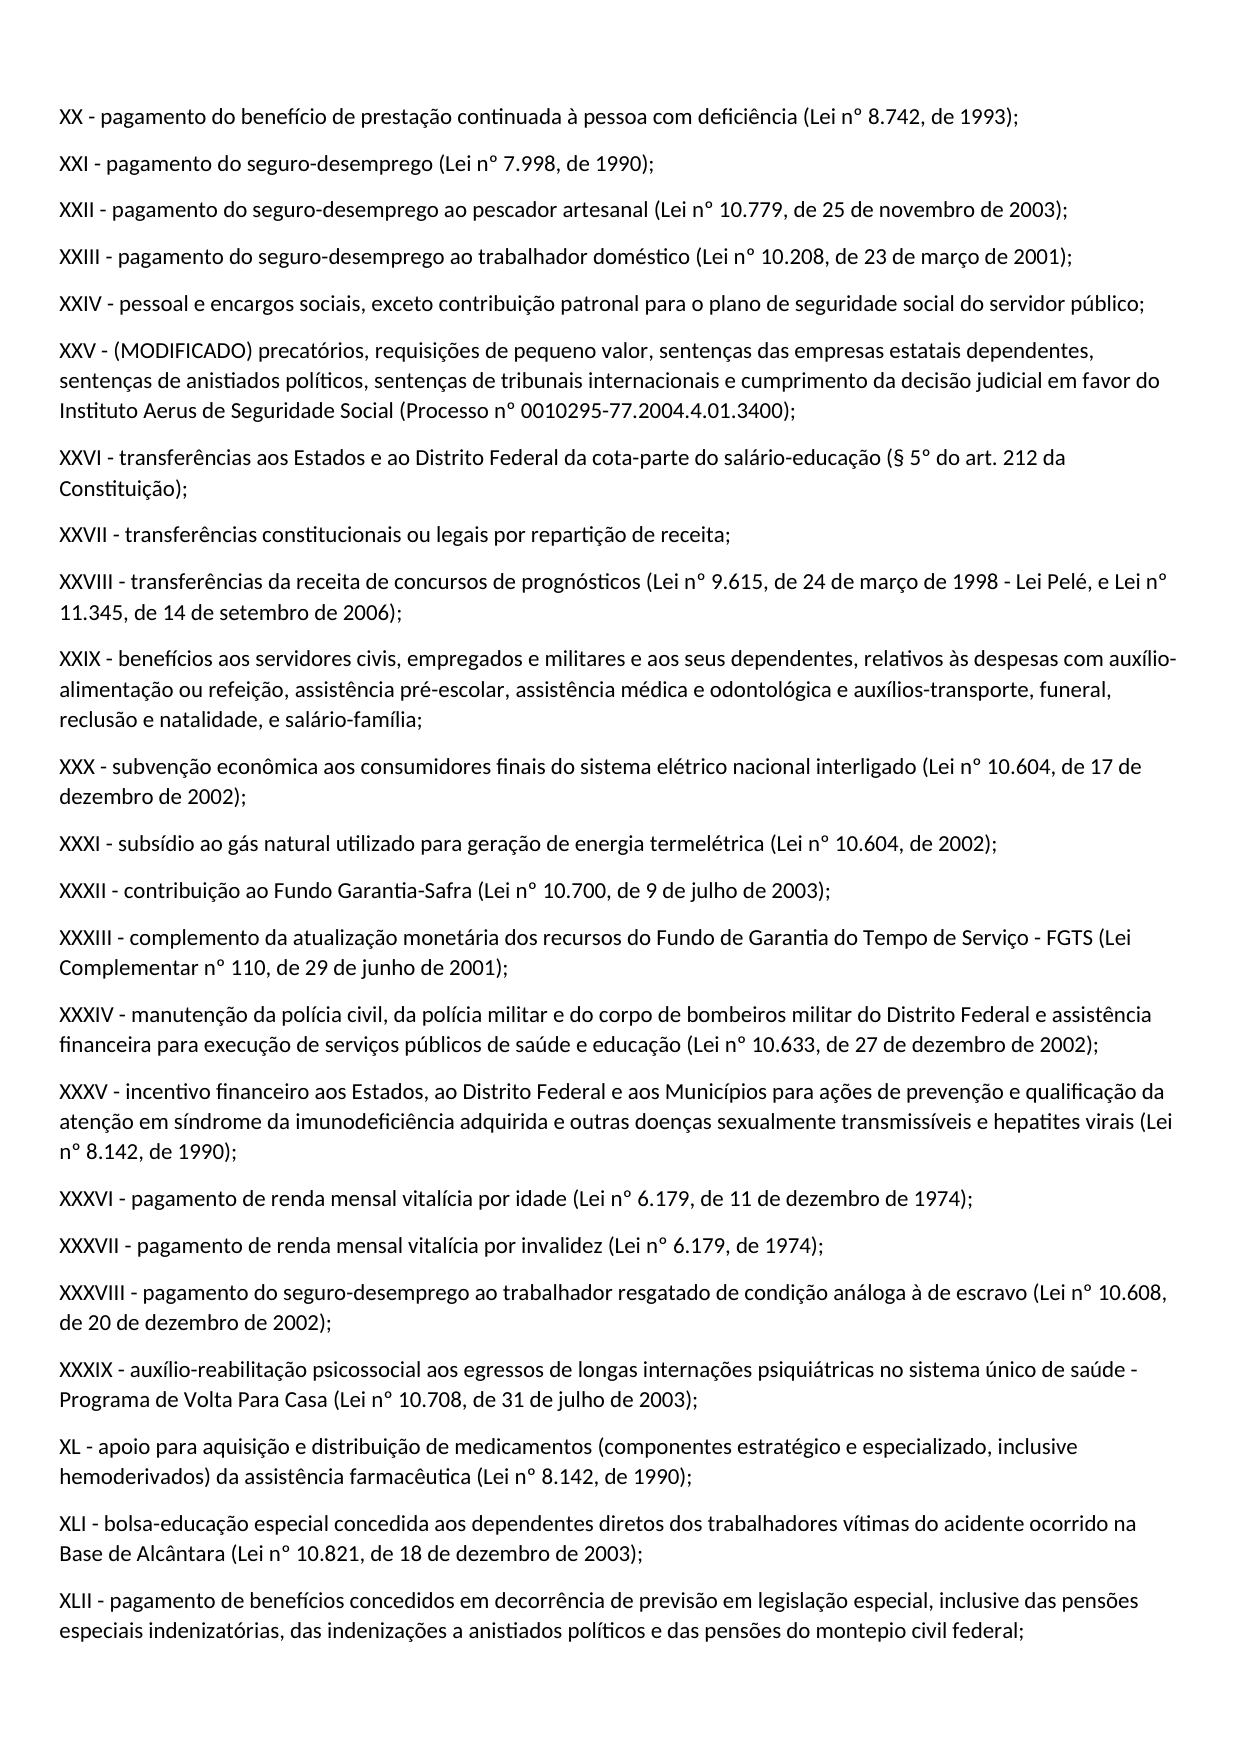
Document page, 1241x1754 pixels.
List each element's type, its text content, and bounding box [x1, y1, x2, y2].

text XL - apoio para aquisição e distribuição de medicamentos (componentes estratégico e especializado, inclusive hemoderivados) da assistência farmacêutica (Lei nº 8.142, de 1990); [59, 1432, 1181, 1490]
text XXI - pagamento do seguro-desemprego (Lei nº 7.998, de 1990); [59, 149, 1181, 177]
text XLI - bolsa-educação especial concedida aos dependentes diretos dos trabalhadores vítimas do acidente ocorrido na Base de Alcântara (Lei nº 10.821, de 18 de dezembro de 2003); [59, 1509, 1181, 1567]
text XXVI - transferências aos Estados e ao Distrito Federal da cota-parte do salário-educação (§ 5º do art. 212 da Constituição); [59, 443, 1181, 502]
text XX - pagamento do benefício de prestação continuada à pessoa com deficiência (Lei nº 8.742, de 1993); [59, 102, 1181, 130]
text XLII - pagamento de benefícios concedidos em decorrência de previsão em legislação especial, inclusive das pensões especiais indenizatórias, das indenizações a anistiados políticos e das pensões do montepio civil federal; [59, 1586, 1181, 1644]
text XXIV - pessoal e encargos sociais, exceto contribuição patronal para o plano de seguridade social do servidor público; [59, 289, 1181, 317]
text XXXIII - complemento da atualização monetária dos recursos do Fundo de Garantia do Tempo de Serviço - FGTS (Lei Complementar nº 110, de 29 de junho de 2001); [59, 923, 1181, 981]
text XXX - subvenção econômica aos consumidores finais do sistema elétrico nacional interligado (Lei nº 10.604, de 17 de dezembro de 2002); [59, 752, 1181, 810]
text XXIII - pagamento do seguro-desemprego ao trabalhador doméstico (Lei nº 10.208, de 23 de março de 2001); [59, 242, 1181, 270]
text XXII - pagamento do seguro-desemprego ao pescador artesanal (Lei nº 10.779, de 25 de novembro de 2003); [59, 196, 1181, 223]
text XXXVII - pagamento de renda mensal vitalícia por invalidez (Lei nº 6.179, de 1974); [59, 1231, 1181, 1259]
text XXXVIII - pagamento do seguro-desemprego ao trabalhador resgatado de condição análoga à de escravo (Lei nº 10.608, de 20 de dezembro de 2002); [59, 1278, 1181, 1336]
text XXIX - benefícios aos servidores civis, empregados e militares e aos seus dependentes, relativos às despesas com auxílio-alimentação ou refeição, assistência pré-escolar, assistência médica e odontológica e auxílios-transporte, funeral, reclusão e natalidade, e salário-família; [59, 644, 1181, 733]
text XXVII - transferências constitucionais ou legais por repartição de receita; [59, 521, 1181, 548]
text XXXVI - pagamento de renda mensal vitalícia por idade (Lei nº 6.179, de 11 de dezembro de 1974); [59, 1184, 1181, 1212]
text XXXIV - manutenção da polícia civil, da polícia militar e do corpo de bombeiros militar do Distrito Federal e assistência financeira para execução de serviços públicos de saúde e educação (Lei nº 10.633, de 27 de dezembro de 2002); [59, 1000, 1181, 1058]
text XXXI - subsídio ao gás natural utilizado para geração de energia termelétrica (Lei nº 10.604, de 2002); [59, 829, 1181, 857]
text XXV - (MODIFICADO) precatórios, requisições de pequeno valor, sentenças das empresas estatais dependentes, sentenças de anistiados políticos, sentenças de tribunais internacionais e cumprimento da decisão judicial em favor do Instituto Aerus de Seguridade Social (Processo nº 0010295-77.2004.4.01.3400); [59, 336, 1181, 424]
text XXXIX - auxílio-reabilitação psicossocial aos egressos de longas internações psiquiátricas no sistema único de saúde - Programa de Volta Para Casa (Lei nº 10.708, de 31 de julho de 2003); [59, 1355, 1181, 1413]
text XXXII - contribuição ao Fundo Garantia-Safra (Lei nº 10.700, de 9 de julho de 2003); [59, 876, 1181, 904]
text XXVIII - transferências da receita de concursos de prognósticos (Lei nº 9.615, de 24 de março de 1998 - Lei Pelé, e Lei nº 11.345, de 14 de setembro de 2006); [59, 567, 1181, 626]
text XXXV - incentivo financeiro aos Estados, ao Distrito Federal e aos Municípios para ações de prevenção e qualificação da atenção em síndrome da imunodeficiência adquirida e outras doenças sexualmente transmissíveis e hepatites virais (Lei nº 8.142, de 1990); [59, 1077, 1181, 1165]
